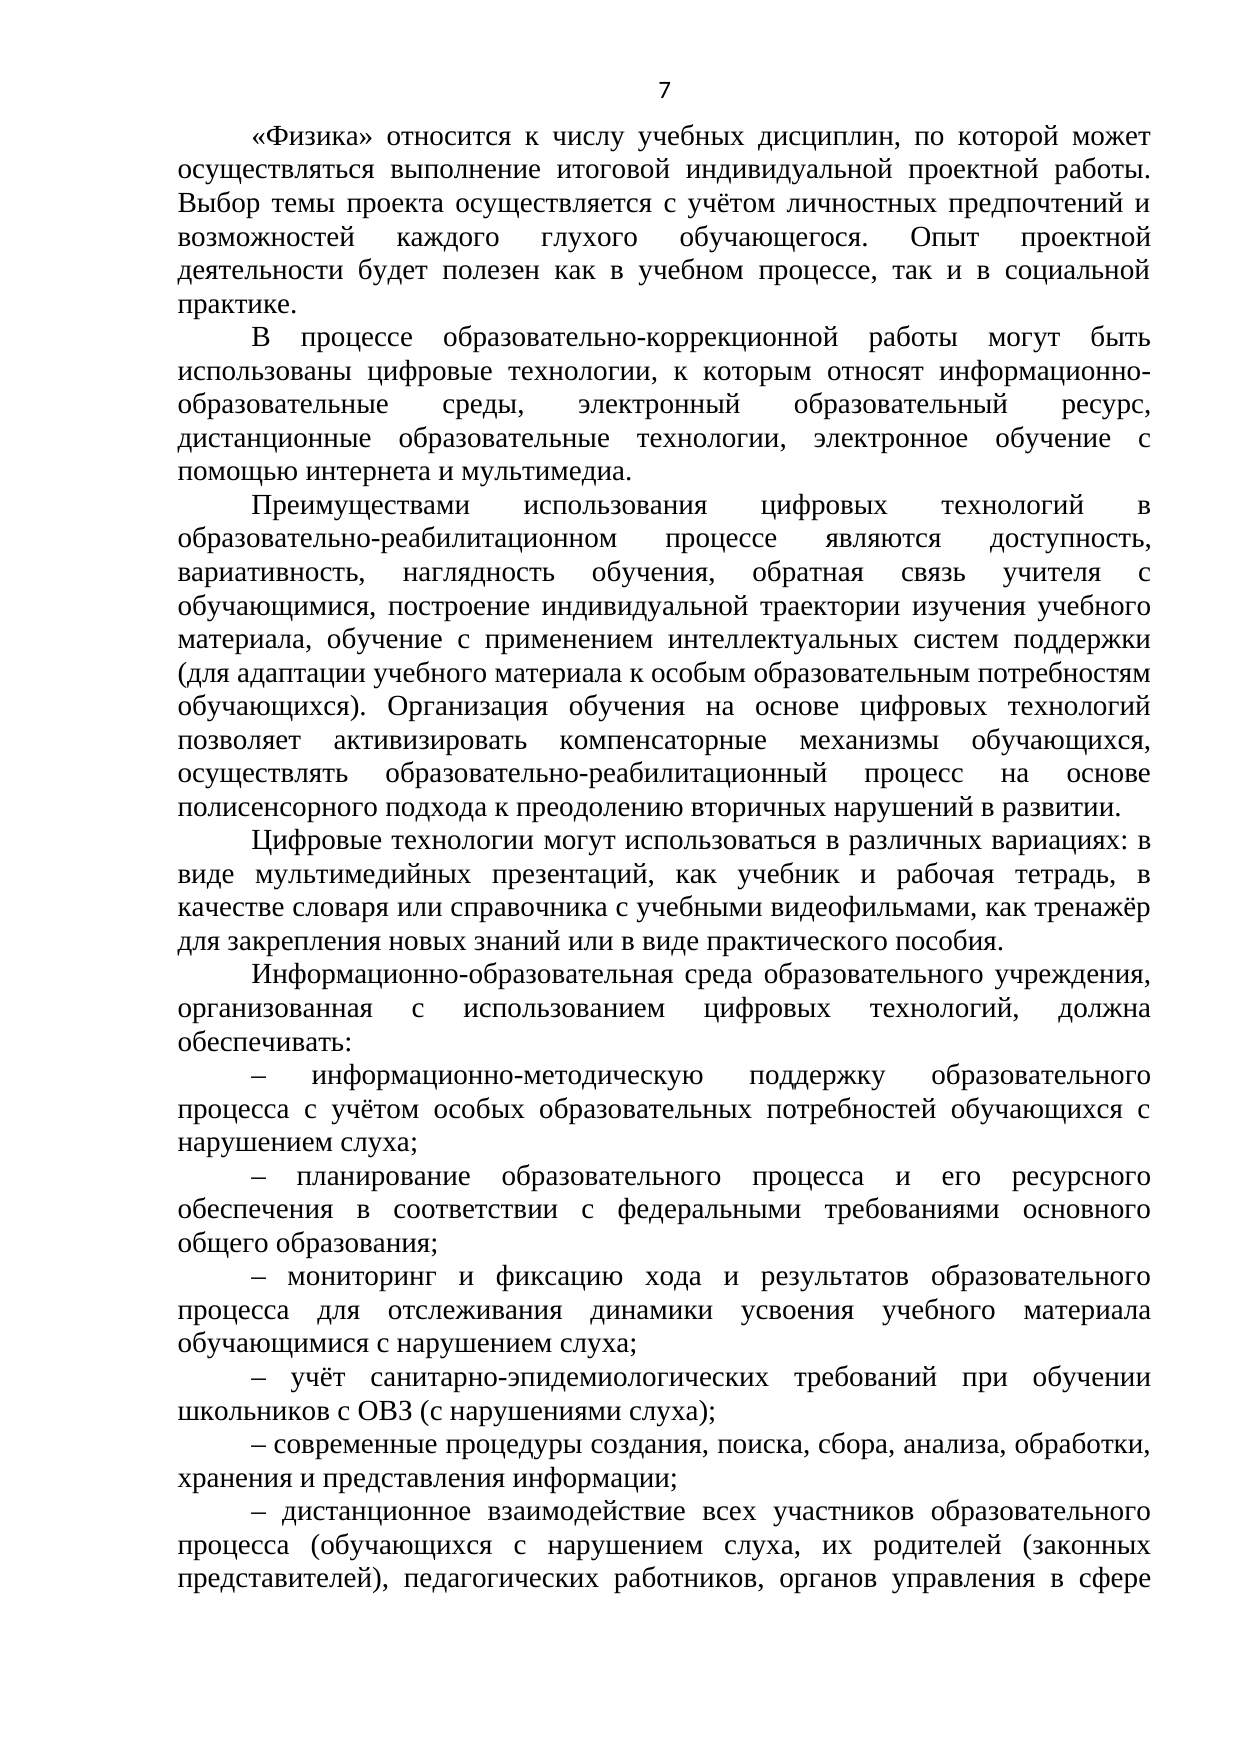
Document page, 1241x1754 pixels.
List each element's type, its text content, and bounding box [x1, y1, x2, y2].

text Цифровые технологии могут использоваться в различных вариациях: в виде мультимедийных презентаций, как учебник и рабочая тетрадь, в качестве словаря или справочника с учебными видеофильмами, как тренажёр для закрепления новых знаний или в виде практического пособия. [177, 822, 1152, 957]
text В процессе образовательно-коррекционной работы могут быть использованы цифровые технологии, к которым относят информационно-образовательные среды, электронный образовательный ресурс, дистанционные образовательные технологии, электронное обучение с помощью интернета и мультимедиа. [177, 319, 1152, 487]
text Информационно-образовательная среда образовательного учреждения, организованная с использованием цифровых технологий, должна обеспечивать: [177, 957, 1152, 1057]
text Преимуществами использования цифровых технологий в образовательно-реабилитационном процессе являются доступность, вариативность, наглядность обучения, обратная связь учителя с обучающимися, построение индивидуальной траектории изучения учебного материала, обучение с применением интеллектуальных систем поддержки (для адаптации учебного материала к особым образовательным потребностям обучающихся). Организация обучения на основе цифровых технологий позволяет активизировать компенсаторные механизмы обучающихся, осуществлять образовательно-реабилитационный процесс на основе полисенсорного подхода к преодолению вторичных нарушений в развитии. [177, 487, 1152, 822]
text – современные процедуры создания, поиска, сбора, анализа, обработки, хранения и представления информации; [177, 1426, 1152, 1493]
text – информационно-методическую поддержку образовательного процесса с учётом особых образовательных потребностей обучающихся с нарушением слуха; [177, 1057, 1152, 1158]
text «Физика» относится к числу учебных дисциплин, по которой может осуществляться выполнение итоговой индивидуальной проектной работы. Выбор темы проекта осуществляется с учётом личностных предпочтений и возможностей каждого глухого обучающегося. Опыт проектной деятельности будет полезен как в учебном процессе, так и в социальной практике. [177, 118, 1152, 319]
text – мониторинг и фиксацию хода и результатов образовательного процесса для отслеживания динамики усвоения учебного материала обучающимися с нарушением слуха; [177, 1258, 1152, 1359]
text – учёт санитарно-эпидемиологических требований при обучении школьников с ОВЗ (с нарушениями слуха); [177, 1359, 1152, 1426]
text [177, 1493, 1152, 1594]
text – планирование образовательного процесса и его ресурсного обеспечения в соответствии с федеральными требованиями основного общего образования; [177, 1158, 1152, 1258]
